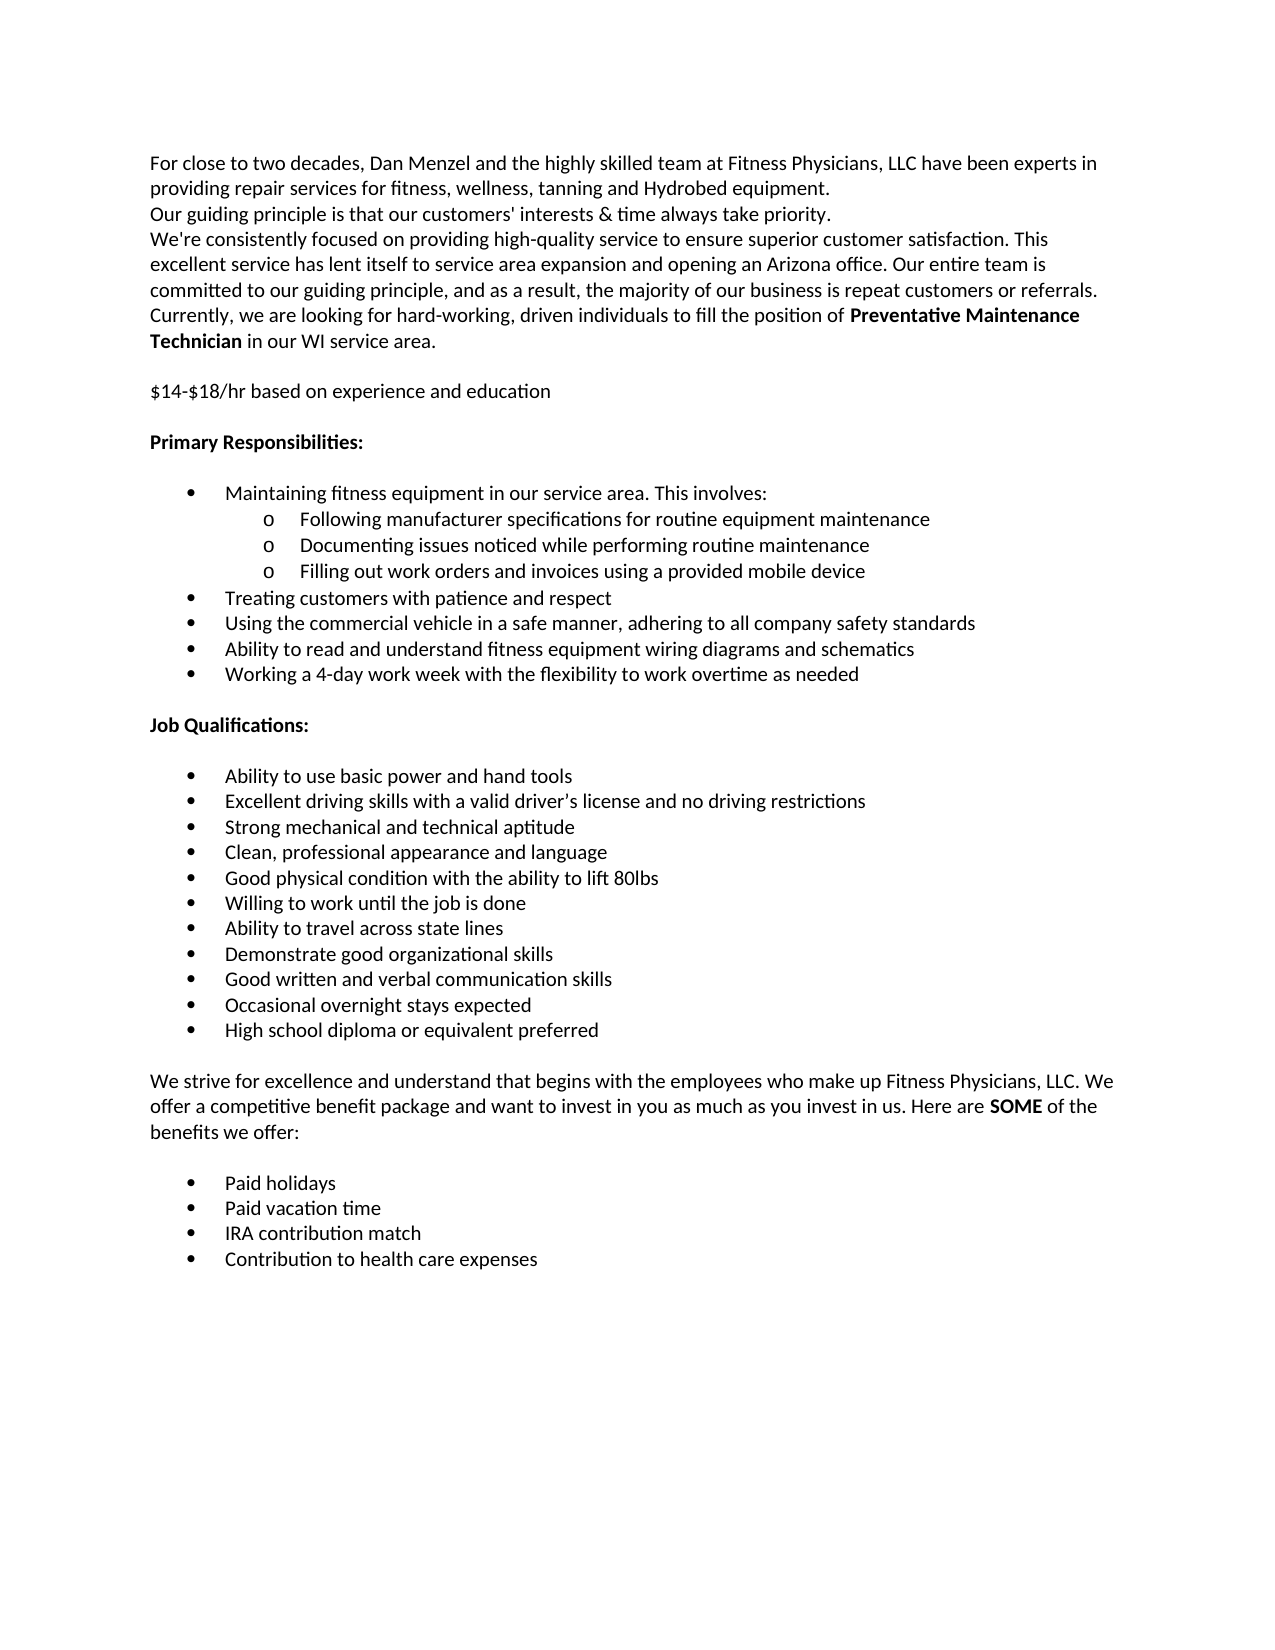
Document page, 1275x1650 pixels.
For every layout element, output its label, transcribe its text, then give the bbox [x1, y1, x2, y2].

text Our guiding principle is that our customers' interests & time always take priority. [150, 201, 1125, 226]
list Clean, professional appearance and language [187, 839, 1125, 865]
text Primary Responsibilities: [150, 429, 1125, 455]
list Maintaining fitness equipment in our service area. This involves: [187, 480, 1125, 506]
text Currently, we are looking for hard-working, driven individuals to fill the position of Preventative Maintenance Technician in our WI service area. [150, 302, 1125, 353]
list Working a 4-day work week with the flexibility to work overtime as needed [187, 661, 1125, 687]
list IRA contribution match [187, 1221, 1125, 1246]
list Following manufacturer specifications for routine equipment maintenance [262, 506, 1125, 532]
list Ability to travel across state lines [187, 916, 1125, 941]
list Contribution to health care expenses [187, 1246, 1125, 1271]
list Occasional overnight stays expected [187, 992, 1125, 1017]
list Excellent driving skills with a valid driver’s license and no driving restrictions [187, 788, 1125, 814]
list Paid holidays [187, 1170, 1125, 1195]
text For close to two decades, Dan Menzel and the highly skilled team at Fitness Physicians, LLC have been experts in providing repair services for fitness, wellness, tanning and Hydrobed equipment. [150, 150, 1125, 201]
list Good physical condition with the ability to lift 80lbs [187, 865, 1125, 890]
text We strive for excellence and understand that begins with the employees who make up Fitness Physicians, LLC. We offer a competitive benefit package and want to invest in you as much as you invest in us. Here are SOME of the benefits we offer: [150, 1068, 1125, 1144]
list Good written and verbal communication skills [187, 966, 1125, 992]
list Treating customers with patience and respect [187, 585, 1125, 611]
text We're consistently focused on providing high-quality service to ensure superior customer satisfaction. This excellent service has lent itself to service area expansion and opening an Arizona office. Our entire team is committed to our guiding principle, and as a result, the majority of our business is repeat customers or referrals. [150, 226, 1125, 302]
list Strong mechanical and technical aptitude [187, 814, 1125, 839]
list Paid vacation time [187, 1195, 1125, 1221]
list Filling out work orders and invoices using a provided mobile device [262, 559, 1125, 585]
text Job Qualifications: [150, 712, 1125, 738]
list Using the commercial vehicle in a safe manner, adhering to all company safety standards [187, 611, 1125, 636]
list Documenting issues noticed while performing routine maintenance [262, 532, 1125, 559]
list Ability to read and understand fitness equipment wiring diagrams and schematics [187, 636, 1125, 661]
list Willing to work until the job is done [187, 890, 1125, 916]
list Ability to use basic power and hand tools [187, 763, 1125, 788]
text $14-$18/hr based on experience and education [150, 379, 1125, 404]
list High school diploma or equivalent preferred [187, 1017, 1125, 1043]
list Demonstrate good organizational skills [187, 941, 1125, 966]
